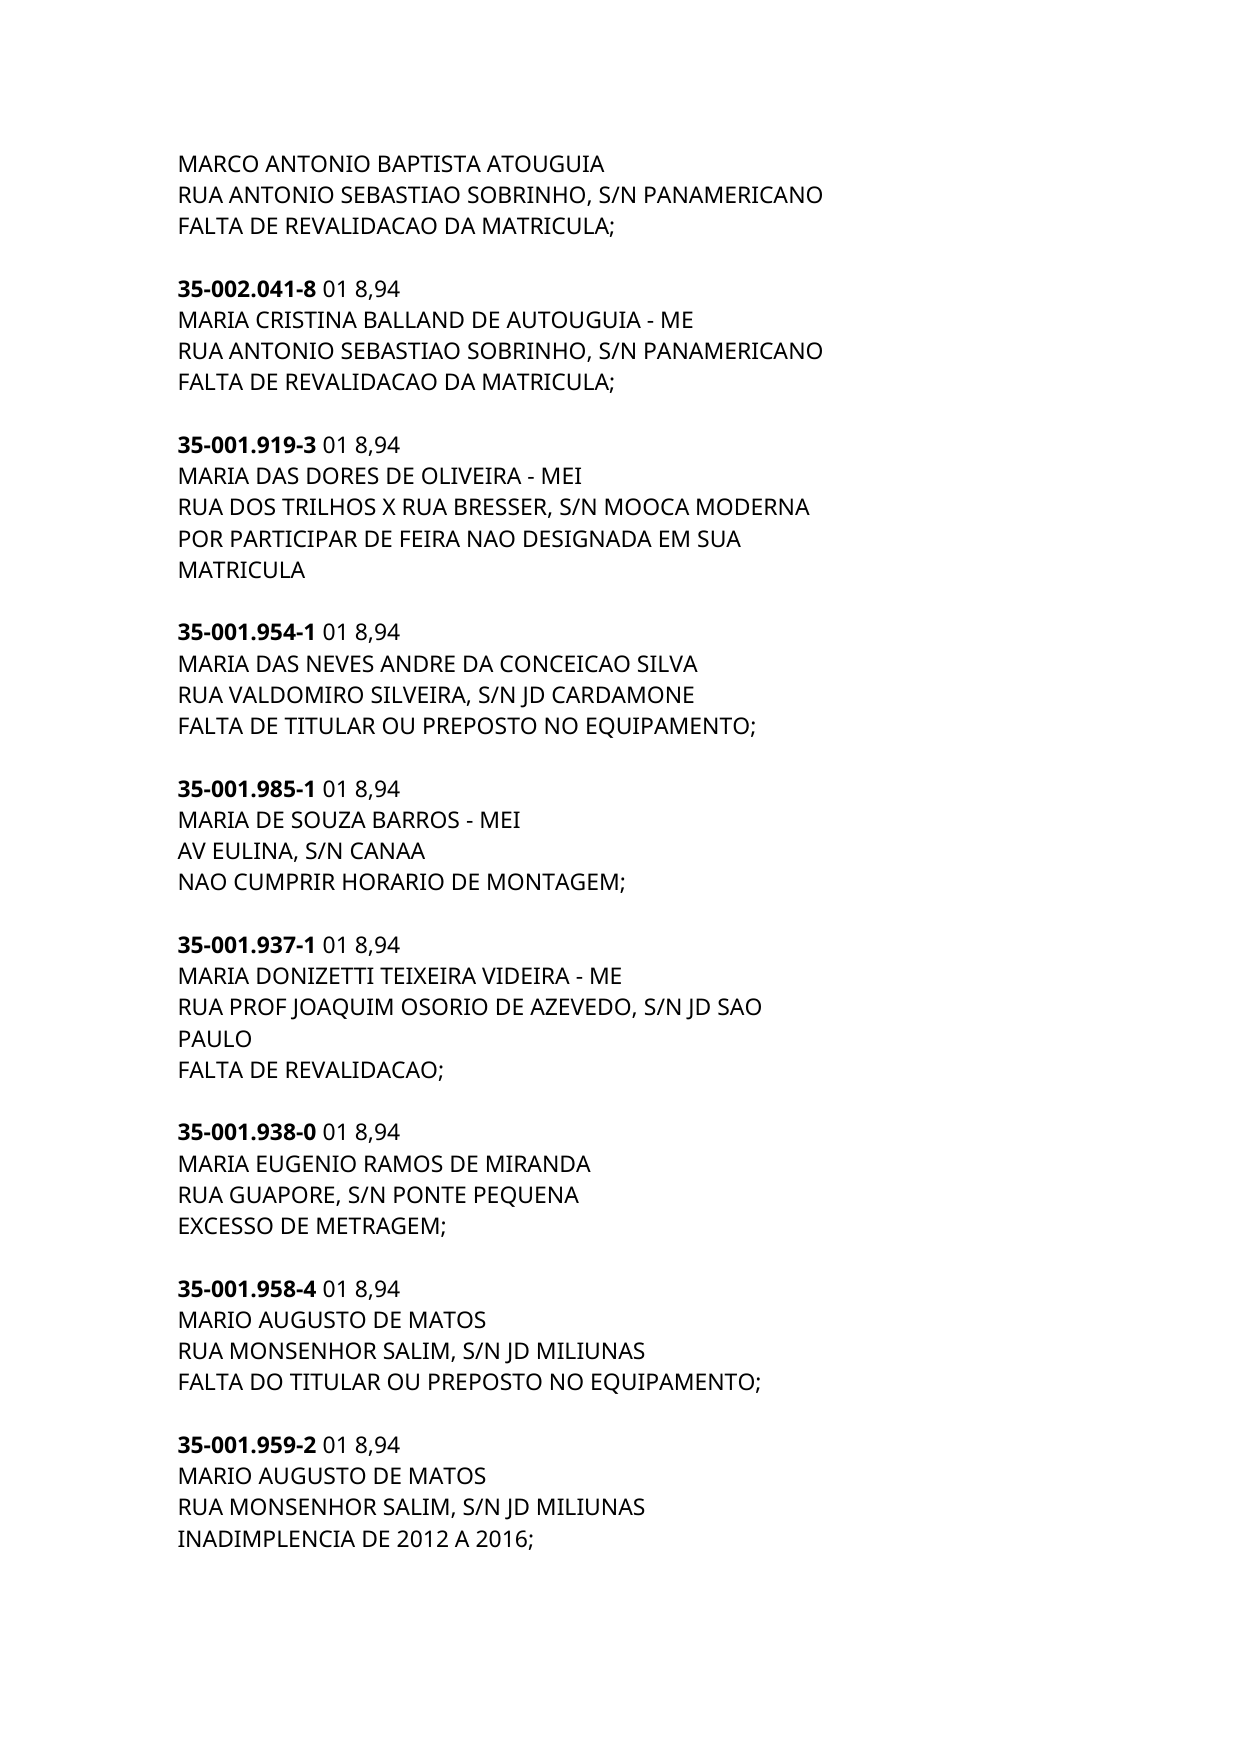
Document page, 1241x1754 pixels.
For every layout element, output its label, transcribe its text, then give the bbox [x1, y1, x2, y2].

text MARIA DAS DORES DE OLIVEIRA - MEI [177, 460, 1063, 491]
text RUA MONSENHOR SALIM, S/N JD MILIUNAS [177, 1335, 1063, 1366]
text 35-001.919-3 01 8,94 [177, 429, 1063, 460]
text MARCO ANTONIO BAPTISTA ATOUGUIA [177, 148, 1063, 179]
text FALTA DE REVALIDACAO; [177, 1054, 1063, 1085]
text 35-001.959-2 01 8,94 [177, 1429, 1063, 1460]
text 35-001.954-1 01 8,94 [177, 616, 1063, 648]
text RUA ANTONIO SEBASTIAO SOBRINHO, S/N PANAMERICANO [177, 179, 1063, 210]
text PAULO [177, 1023, 1063, 1054]
text MARIA CRISTINA BALLAND DE AUTOUGUIA - ME [177, 304, 1063, 335]
text MARIA EUGENIO RAMOS DE MIRANDA [177, 1148, 1063, 1179]
text RUA PROF JOAQUIM OSORIO DE AZEVEDO, S/N JD SAO [177, 991, 1063, 1023]
text EXCESSO DE METRAGEM; [177, 1210, 1063, 1241]
text MARIO AUGUSTO DE MATOS [177, 1304, 1063, 1335]
text RUA VALDOMIRO SILVEIRA, S/N JD CARDAMONE [177, 679, 1063, 710]
text NAO CUMPRIR HORARIO DE MONTAGEM; [177, 866, 1063, 898]
text 35-001.958-4 01 8,94 [177, 1273, 1063, 1304]
text INADIMPLENCIA DE 2012 A 2016; [177, 1523, 1063, 1554]
text FALTA DE REVALIDACAO DA MATRICULA; [177, 366, 1063, 398]
text MATRICULA [177, 554, 1063, 585]
text RUA DOS TRILHOS X RUA BRESSER, S/N MOOCA MODERNA [177, 491, 1063, 523]
text MARIA DE SOUZA BARROS - MEI [177, 804, 1063, 835]
text MARIA DAS NEVES ANDRE DA CONCEICAO SILVA [177, 648, 1063, 679]
text 35-001.985-1 01 8,94 [177, 773, 1063, 804]
text 35-002.041-8 01 8,94 [177, 273, 1063, 304]
text 35-001.937-1 01 8,94 [177, 929, 1063, 960]
text FALTA DO TITULAR OU PREPOSTO NO EQUIPAMENTO; [177, 1366, 1063, 1398]
text 35-001.938-0 01 8,94 [177, 1116, 1063, 1148]
text FALTA DE REVALIDACAO DA MATRICULA; [177, 210, 1063, 241]
text MARIA DONIZETTI TEIXEIRA VIDEIRA - ME [177, 960, 1063, 991]
text RUA MONSENHOR SALIM, S/N JD MILIUNAS [177, 1491, 1063, 1523]
text RUA GUAPORE, S/N PONTE PEQUENA [177, 1179, 1063, 1210]
text AV EULINA, S/N CANAA [177, 835, 1063, 866]
text POR PARTICIPAR DE FEIRA NAO DESIGNADA EM SUA [177, 523, 1063, 554]
text RUA ANTONIO SEBASTIAO SOBRINHO, S/N PANAMERICANO [177, 335, 1063, 366]
text FALTA DE TITULAR OU PREPOSTO NO EQUIPAMENTO; [177, 710, 1063, 741]
text MARIO AUGUSTO DE MATOS [177, 1460, 1063, 1491]
